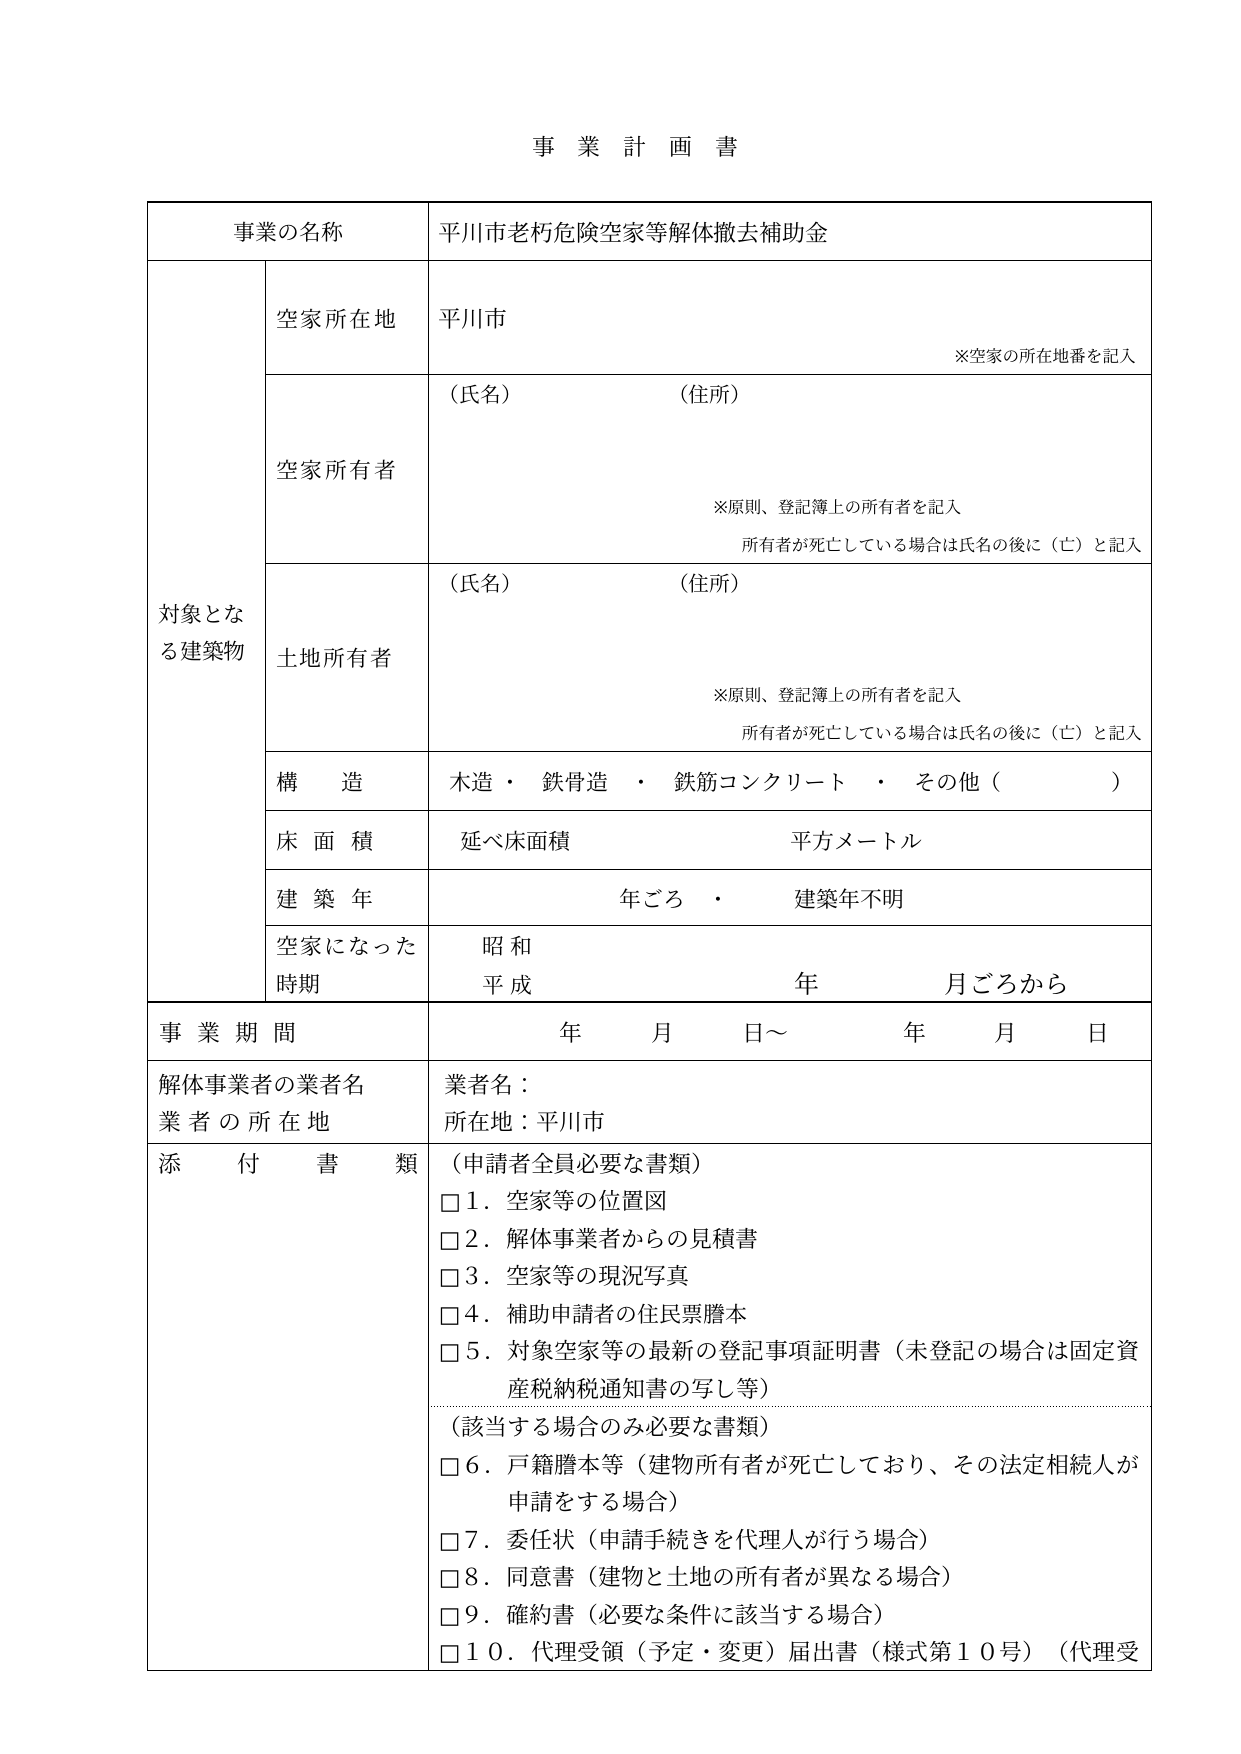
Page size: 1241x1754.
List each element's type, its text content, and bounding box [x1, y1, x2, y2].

table_cell 土地所有者 [266, 564, 428, 751]
table_cell 空家になった時期 [266, 926, 428, 1001]
table_cell 床面積 [266, 811, 428, 869]
table_cell 事業期間 [148, 1003, 428, 1060]
table_cell 建築年 [266, 870, 428, 925]
table_cell 延べ床面積 平方メートル [429, 811, 1151, 869]
table_header 事業の名称 [148, 203, 428, 260]
text 事 業 計 画 書 [148, 126, 1122, 164]
table_cell 対象となる建築物 [148, 261, 265, 1001]
table_cell （申請者全員必要な書類） □１．空家等の位置図 □２．解体事業者からの見積書 □３．空家等の現況写真 □４．補助申請者の住民票謄本 □５．対象空家等の最新の登記事項証明書（未登記の場合は固定資産税納税通知書の写し等） [429, 1144, 1151, 1406]
table_cell 構造 [266, 752, 428, 810]
table_cell 業者名： 所在地：平川市 [429, 1061, 1151, 1142]
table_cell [429, 1406, 1151, 1669]
table_cell 昭 和 平 成 年 月ごろから [429, 926, 1151, 1001]
table_cell 空家所在地 [266, 261, 428, 374]
table_cell 年ごろ ・ 建築年不明 [429, 870, 1151, 925]
table_cell 年 月 日～ 年 月 日 [429, 1003, 1151, 1060]
table_cell 解体事業者の業者名 業者の所在地 [148, 1061, 428, 1142]
table_header 平川市老朽危険空家等解体撤去補助金 [429, 203, 1151, 260]
table_cell 空家所有者 [266, 375, 428, 562]
table_cell 添付書類 [148, 1144, 428, 1669]
table_cell （氏名） （住所） ※原則、登記簿上の所有者を記入 所有者が死亡している場合は氏名の後に（亡）と記入 [429, 564, 1151, 751]
table_cell 平川市 ※空家の所在地番を記入 [429, 261, 1151, 374]
table_cell （氏名） （住所） ※原則、登記簿上の所有者を記入 所有者が死亡している場合は氏名の後に（亡）と記入 [429, 375, 1151, 562]
table_cell 木造 ・ 鉄骨造 ・ 鉄筋コンクリート ・ その他（ ） [429, 752, 1151, 810]
